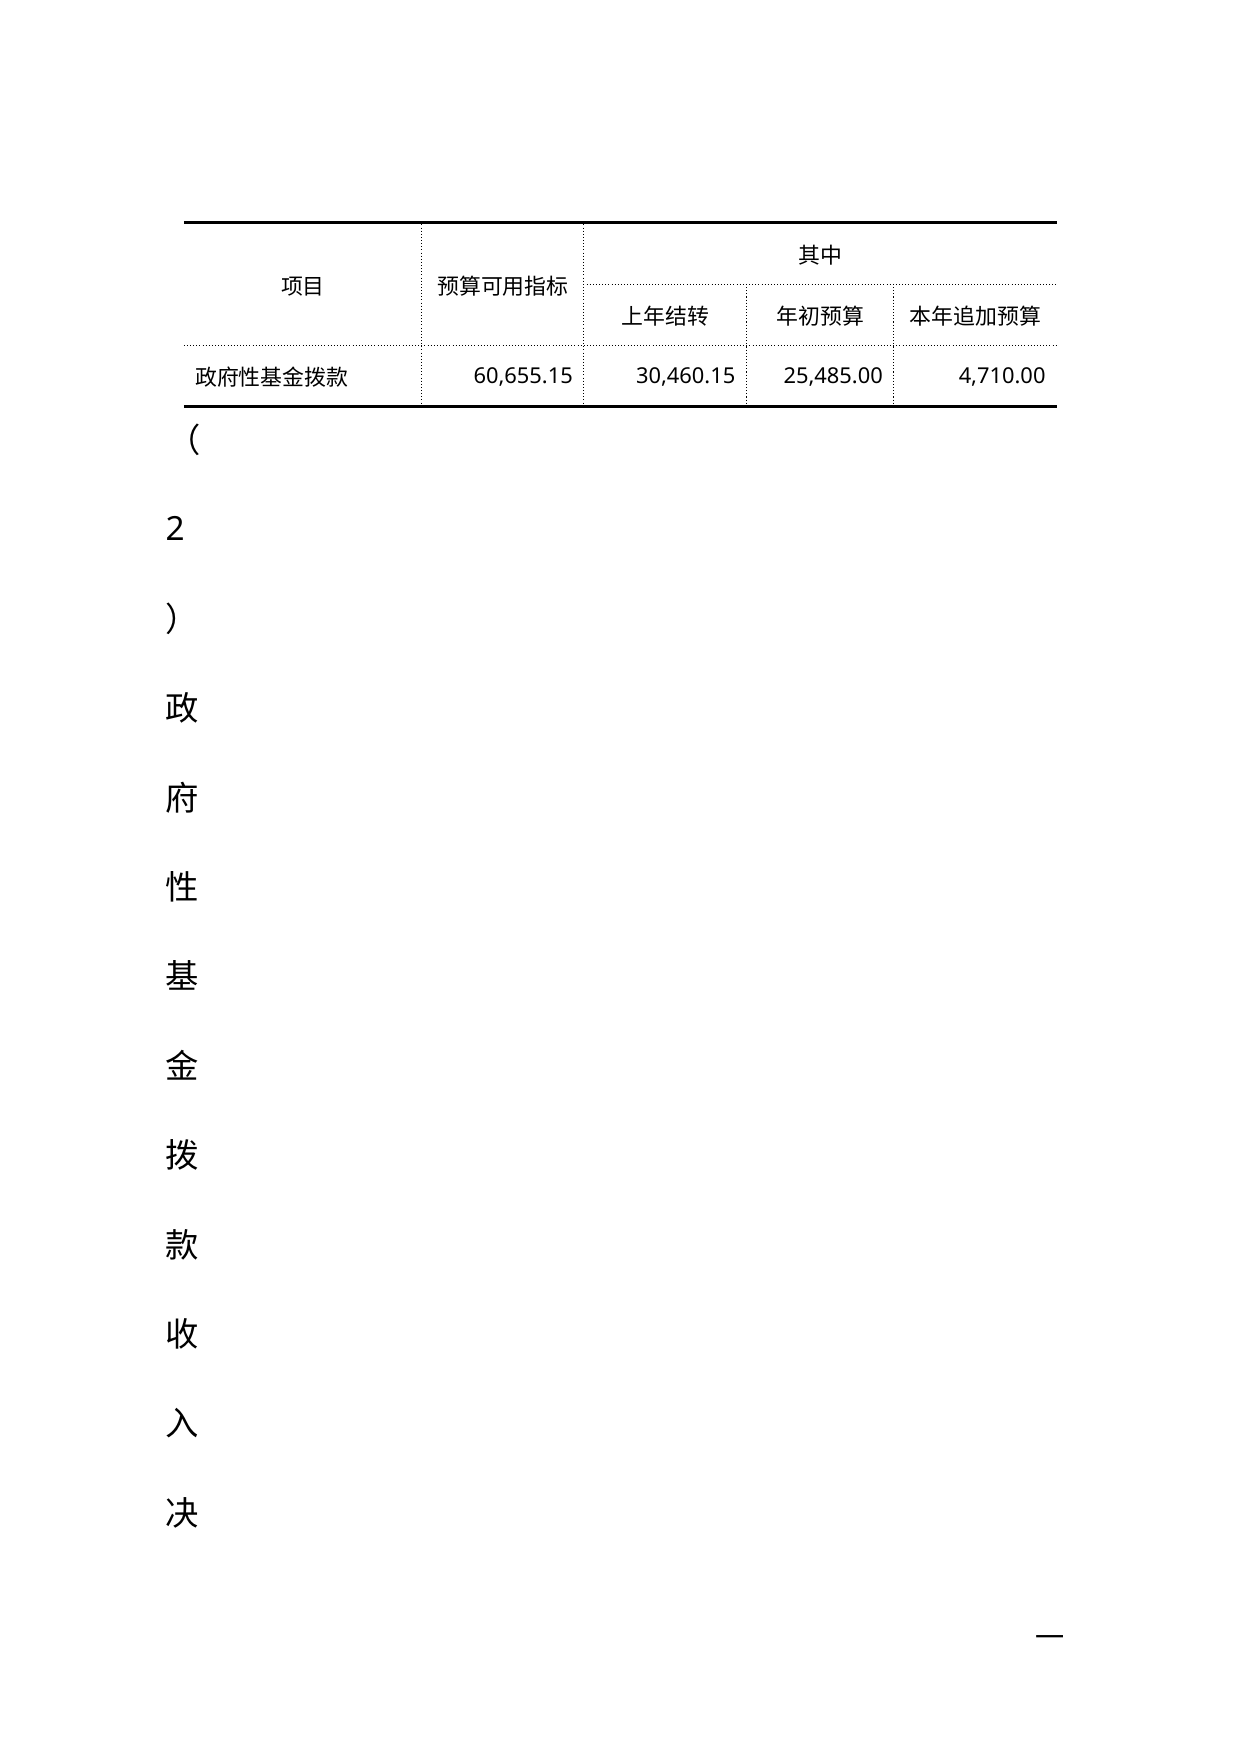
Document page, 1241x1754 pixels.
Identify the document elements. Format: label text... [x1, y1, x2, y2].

table_header 其中 [584, 224, 1057, 284]
table_cell 政府性基金拨款 [184, 345, 421, 405]
table_cell 4,710.00 [894, 345, 1057, 405]
table_cell 60,655.15 [421, 345, 584, 405]
table_header 预算可用指标 [421, 224, 584, 344]
table_header 项目 [184, 224, 421, 344]
table_cell 25,485.00 [746, 345, 894, 405]
table_cell 30,460.15 [584, 345, 746, 405]
table_cell 上年结转 [584, 284, 746, 344]
table_cell 本年追加预算 [894, 284, 1057, 344]
table_cell 年初预算 [746, 284, 894, 344]
